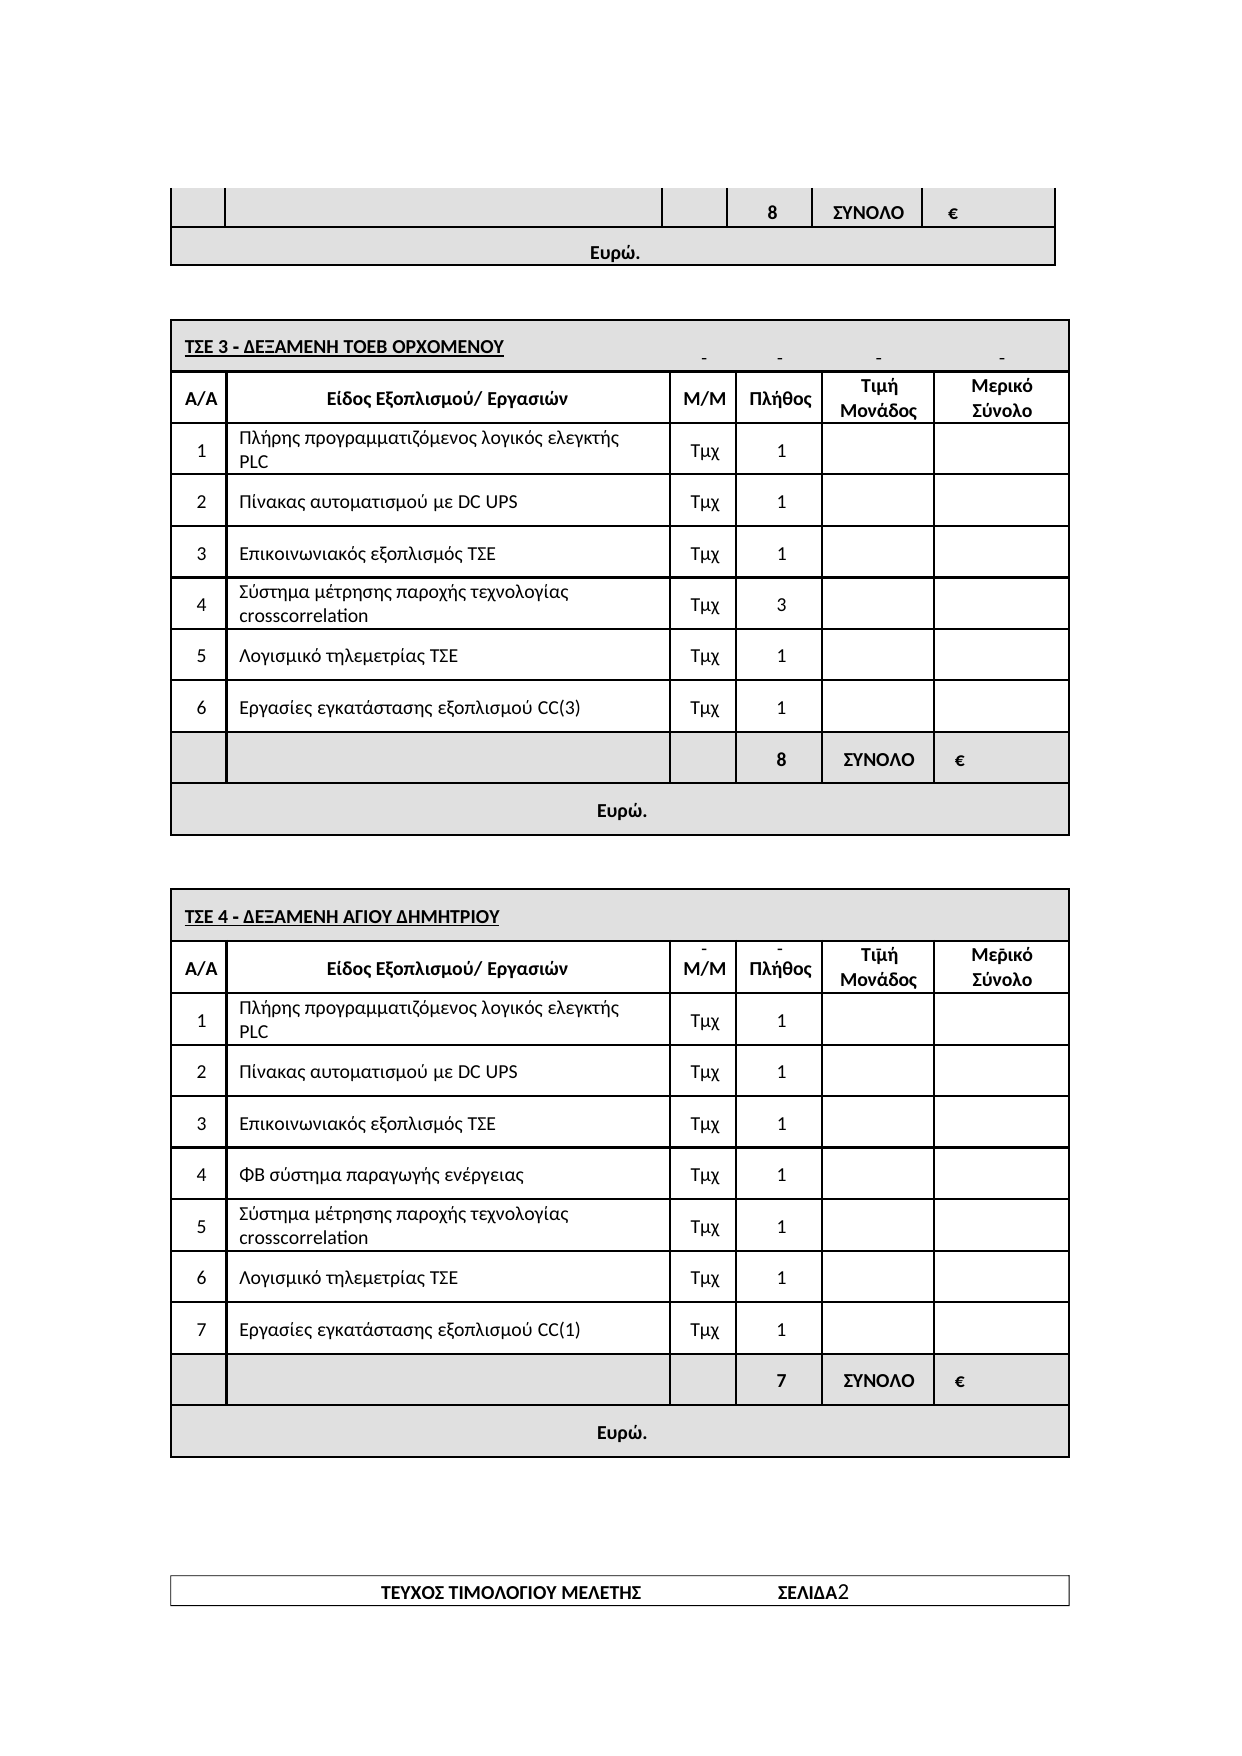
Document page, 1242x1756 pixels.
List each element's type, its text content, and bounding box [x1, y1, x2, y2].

table_cell Τμχ [671, 1252, 735, 1301]
table_cell Σύστημα μέτρησης παροχής τεχνολογίας crosscorrelation [228, 1200, 669, 1249]
table_cell 1 [737, 1252, 821, 1301]
table_cell 6 [172, 681, 225, 731]
table_cell 1 [737, 1046, 821, 1095]
table_cell 3 [172, 1097, 225, 1146]
table_cell [935, 579, 1068, 628]
table_cell Α/Α [172, 373, 225, 422]
table_cell 7 [172, 1303, 225, 1353]
table_cell 1 [737, 1200, 821, 1249]
table_header [663, 188, 726, 226]
table_cell Λογισμικό τηλεμετρίας ΤΣΕ [228, 1252, 669, 1301]
table_cell Α/Α [172, 942, 225, 992]
table_cell Πίνακας αυτοματισμού με DC UPS [228, 1046, 669, 1095]
table_cell 1 [737, 424, 821, 473]
table_cell 5 [172, 630, 225, 679]
table_cell Τμχ [671, 630, 735, 679]
table_cell Μ/Μ [671, 373, 735, 422]
table_cell 5 [172, 1200, 225, 1249]
table_cell [172, 733, 225, 782]
table_cell Πλήρης προγραμματιζόμενος λογικός ελεγκτής PLC [228, 424, 669, 473]
table_cell Μ/Μ [671, 942, 735, 992]
table_cell [228, 733, 669, 782]
table_cell 1 [737, 994, 821, 1043]
table_cell 6 [172, 1252, 225, 1301]
table_cell ΣΥΝΟΛΟ [823, 1355, 933, 1404]
table_cell € [935, 1355, 1068, 1404]
table_cell Τμχ [671, 1200, 735, 1249]
table_cell [228, 1355, 669, 1404]
table_header [172, 188, 224, 226]
table_cell [823, 475, 933, 525]
table_cell [823, 424, 933, 473]
table_cell [935, 424, 1068, 473]
table_cell 1 [737, 1303, 821, 1353]
table_cell 1 [737, 681, 821, 731]
table_cell Τμχ [671, 527, 735, 576]
table_cell Τμχ [671, 424, 735, 473]
table_cell [935, 527, 1068, 576]
table_cell 4 [172, 1149, 225, 1198]
table_cell 2 [172, 475, 225, 525]
table_cell Τμχ [671, 681, 735, 731]
table_cell [823, 1046, 933, 1095]
table_cell Τμχ [671, 994, 735, 1043]
table_cell [823, 994, 933, 1043]
table_cell [823, 527, 933, 576]
table_cell Μερικό Σύνολο [935, 942, 1068, 992]
table_cell [935, 1046, 1068, 1095]
table_cell [935, 681, 1068, 731]
table_cell [935, 1303, 1068, 1353]
table_header ΤΣΕ 4 ‐ ΔΕΞΑΜΕΝΗ ΑΓΙΟΥ ΔΗΜΗΤΡΙΟΥ [172, 890, 1068, 940]
table_cell [935, 1149, 1068, 1198]
table_cell Τμχ [671, 475, 735, 525]
table_header € [923, 188, 1054, 226]
table_cell Τμχ [671, 1149, 735, 1198]
table_cell ΣΥΝΟΛΟ [823, 733, 933, 782]
table_cell [823, 1303, 933, 1353]
table_cell [823, 579, 933, 628]
table_cell [935, 1200, 1068, 1249]
table_cell Πλήθος [737, 373, 821, 422]
table_cell [823, 1200, 933, 1249]
table_cell [823, 630, 933, 679]
table_cell 1 [737, 630, 821, 679]
table_cell Τμχ [671, 579, 735, 628]
table_cell 1 [172, 994, 225, 1043]
table_cell 1 [737, 527, 821, 576]
table_cell Πλήθος [737, 942, 821, 992]
table_cell [935, 630, 1068, 679]
table_cell Είδος Εξοπλισμού/ Εργασιών [228, 373, 669, 422]
table_cell [823, 681, 933, 731]
table_cell [935, 475, 1068, 525]
table_cell [671, 733, 735, 782]
table_header ΤΣΕ 3 ‐ ΔΕΞΑΜΕΝΗ ΤΟΕΒ ΟΡΧΟΜΕΝΟΥ [172, 321, 1068, 370]
table_cell 4 [172, 579, 225, 628]
table_cell Τμχ [671, 1097, 735, 1146]
table_cell 1 [737, 1097, 821, 1146]
table_cell Ευρώ. [172, 1406, 1068, 1456]
table_header ΣΥΝΟΛΟ [813, 188, 921, 226]
table_cell ΦΒ σύστημα παραγωγής ενέργειας [228, 1149, 669, 1198]
table_cell Πίνακας αυτοματισμού με DC UPS [228, 475, 669, 525]
table_cell Ευρώ. [172, 228, 1054, 264]
table_cell Εργασίες εγκατάστασης εξοπλισμού CC(1) [228, 1303, 669, 1353]
table_cell Είδος Εξοπλισμού/ Εργασιών [228, 942, 669, 992]
table_cell Επικοινωνιακός εξοπλισμός ΤΣΕ [228, 1097, 669, 1146]
table_cell [823, 1252, 933, 1301]
table_cell [823, 1149, 933, 1198]
table_cell Εργασίες εγκατάστασης εξοπλισμού CC(3) [228, 681, 669, 731]
table_cell [935, 1097, 1068, 1146]
table_header [226, 188, 661, 226]
table_cell [935, 994, 1068, 1043]
table_cell Τμχ [671, 1046, 735, 1095]
table_cell € [935, 733, 1068, 782]
table_cell Τμχ [671, 1303, 735, 1353]
table_cell Τιμή Μονάδος [823, 942, 933, 992]
table_cell Σύστημα μέτρησης παροχής τεχνολογίας crosscorrelation [228, 579, 669, 628]
table_cell [172, 1355, 225, 1404]
table_cell 8 [737, 733, 821, 782]
table_cell Τιμή Μονάδος [823, 373, 933, 422]
table_cell Επικοινωνιακός εξοπλισμός ΤΣΕ [228, 527, 669, 576]
table_cell [935, 1252, 1068, 1301]
table_cell 3 [737, 579, 821, 628]
table_cell [823, 1097, 933, 1146]
table_cell 7 [737, 1355, 821, 1404]
table_cell [671, 1355, 735, 1404]
table_cell Πλήρης προγραμματιζόμενος λογικός ελεγκτής PLC [228, 994, 669, 1043]
table_cell Ευρώ. [172, 784, 1068, 834]
table_cell Μερικό Σύνολο [935, 373, 1068, 422]
table_cell 1 [737, 1149, 821, 1198]
table_cell Λογισμικό τηλεμετρίας ΤΣΕ [228, 630, 669, 679]
table_cell 1 [737, 475, 821, 525]
table_cell 3 [172, 527, 225, 576]
table_cell 2 [172, 1046, 225, 1095]
table_cell 1 [172, 424, 225, 473]
table_header 8 [728, 188, 811, 226]
